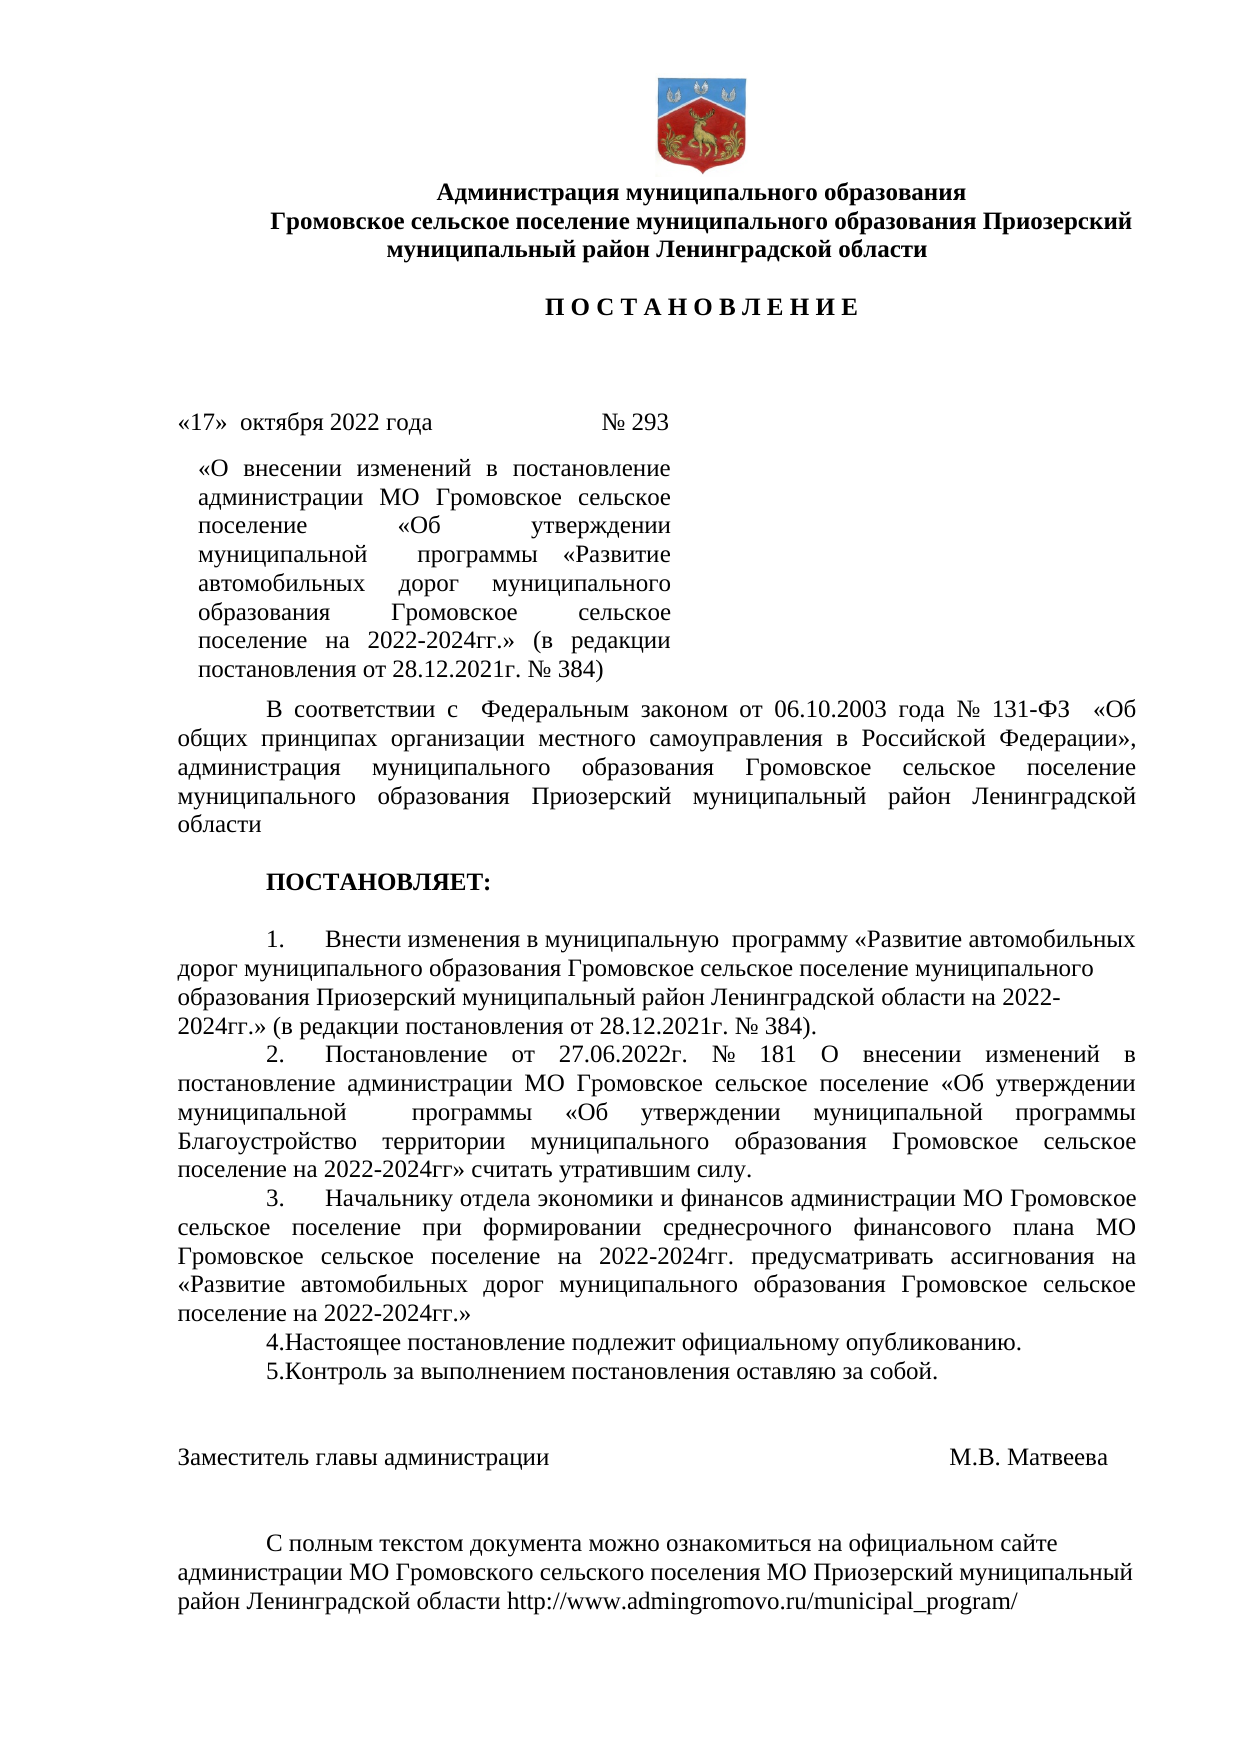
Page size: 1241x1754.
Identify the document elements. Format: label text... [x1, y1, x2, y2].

text Громовское сельское поселение муниципального образования Приозерский муниципальный район Ленинградской области [177, 206, 1137, 263]
text П О С Т А Н О В Л Е Н И Е [177, 292, 1137, 321]
picture [655, 73, 748, 177]
text 5.Контроль за выполнением постановления оставляю за собой. [177, 1356, 1137, 1384]
list Внести изменения в муниципальную программу «Развитие автомобильных дорог муниципального образования Громовское сельское поселение муниципального образования Приозерский муниципальный район Ленинградской области на 2022-2024гг.» (в редакции постановления от 28.12.2021г. № 384). [177, 924, 1137, 1039]
list Постановление от 27.06.2022г. № 181 О внесении изменений в постановление администрации МО Громовское сельское поселение «Об утверждении муниципальной программы «Об утверждении муниципальной программы Благоустройство территории муниципального образования Громовское сельское поселение на 2022-2024гг» считать утратившим силу. [177, 1039, 1137, 1183]
text 4.Настоящее постановление подлежит официальному опубликованию. [177, 1327, 1137, 1356]
text «17» октября 2022 года № 293 [177, 407, 1137, 436]
list Начальнику отдела экономики и финансов администрации МО Громовское сельское поселение при формировании среднесрочного финансового плана МО Громовское сельское поселение на 2022-2024гг. предусматривать ассигнования на «Развитие автомобильных дорог муниципального образования Громовское сельское поселение на 2022-2024гг.» [177, 1183, 1137, 1327]
text Администрация муниципального образования [177, 177, 1137, 206]
text Заместитель главы администрации М.В. Матвеева [177, 1442, 1137, 1471]
text Постановляет: [177, 867, 1137, 896]
text В соответствии с Федеральным законом от 06.10.2003 года № 131-ФЗ «Об общих принципах организации местного самоуправления в Российской Федерации», администрация муниципального образования Громовское сельское поселение муниципального образования Приозерский муниципальный район Ленинградской области [177, 694, 1137, 838]
text С полным текстом документа можно ознакомиться на официальном сайте администрации МО Громовского сельского поселения МО Приозерский муниципальный район Ленинградской области http://www.admingromovo.ru/municipal_program/ [177, 1528, 1137, 1614]
